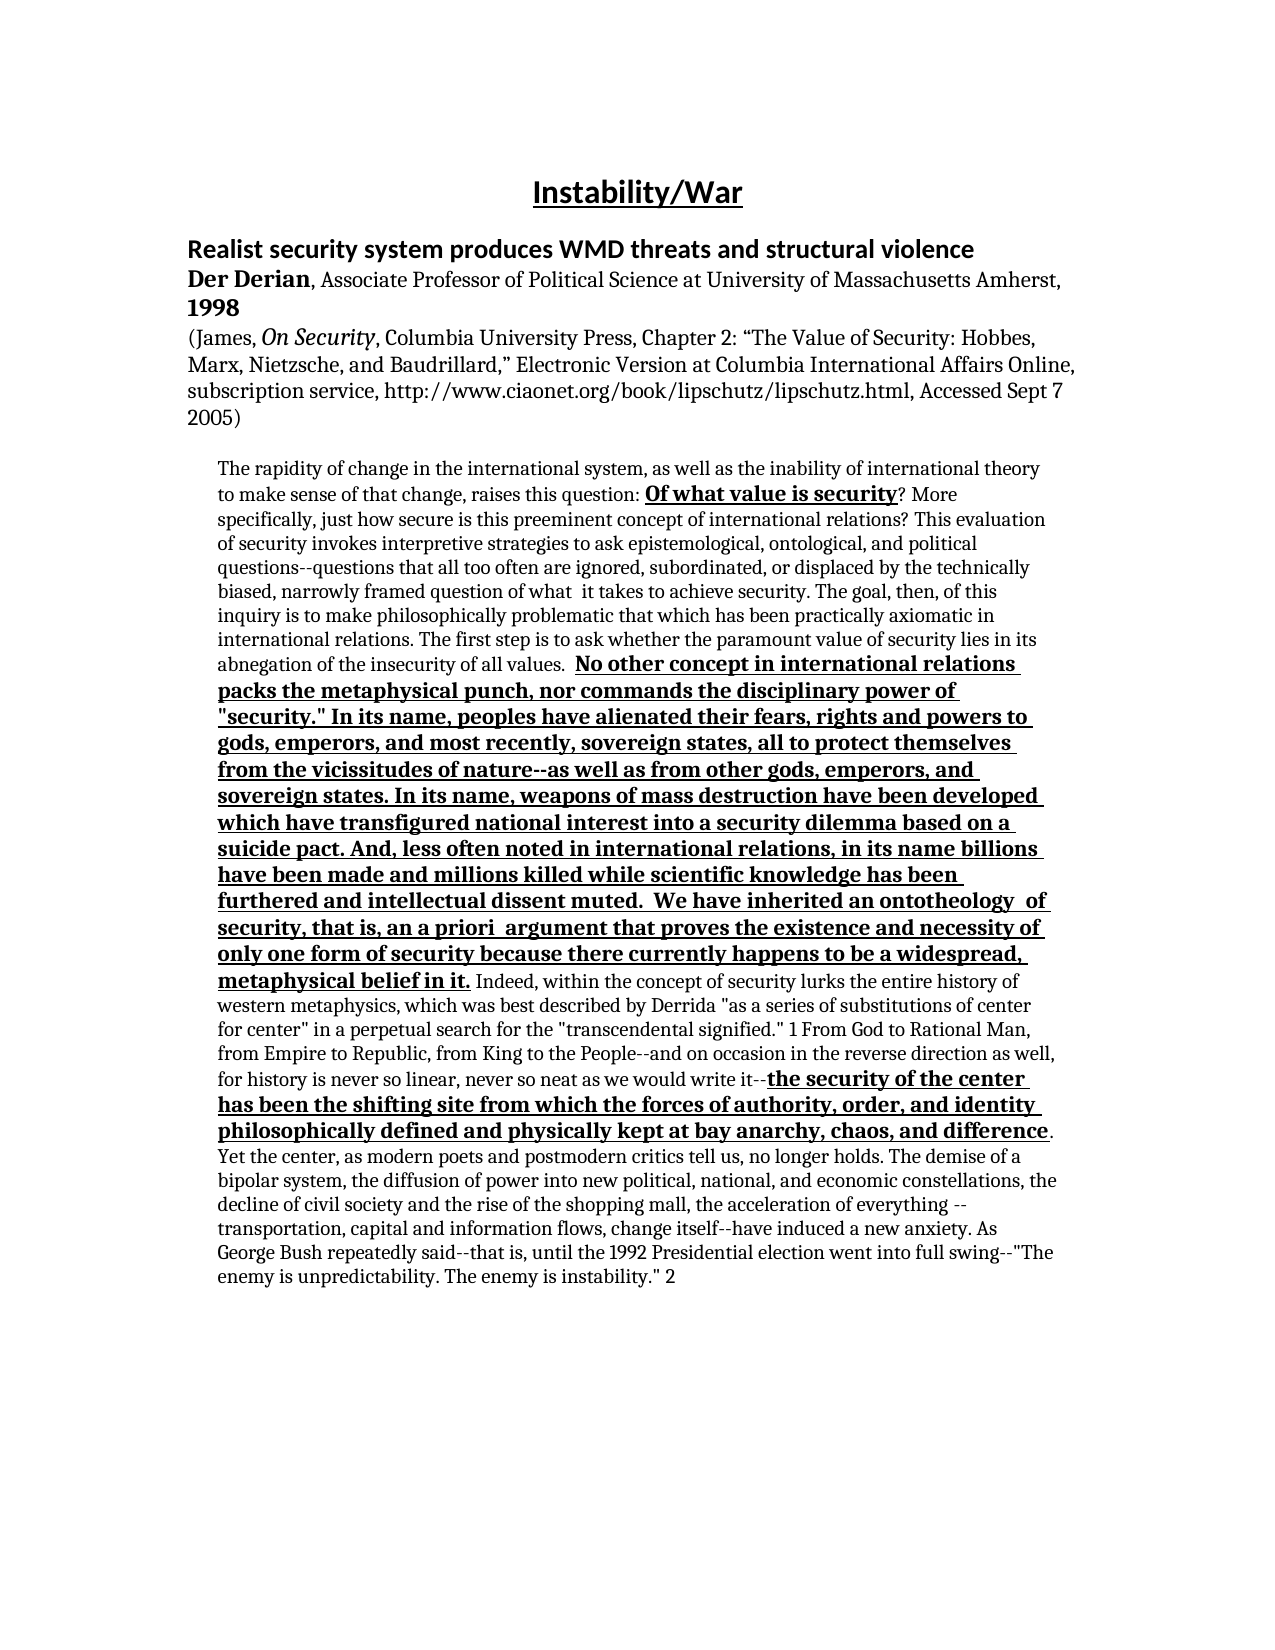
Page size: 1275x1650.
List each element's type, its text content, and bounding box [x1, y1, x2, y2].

text (James, On Security, Columbia University Press, Chapter 2: “The Value of Security: Hobbes, Marx, Nietzsche, and Baudrillard,” Electronic Version at Columbia International Affairs Online, subscription service, http://www.ciaonet.org/book/lipschutz/lipschutz.html, Accessed Sept 7 2005) [187, 323, 1087, 431]
subtitle Instability/War [187, 171, 1087, 212]
text Der Derian, Associate Professor of Political Science at University of Massachusetts Amherst, 1998 [187, 265, 1087, 323]
text The rapidity of change in the international system, as well as the inability of international theory to make sense of that change, raises this question: Of what value is security? More specifically, just how secure is this preeminent concept of international relations? This evaluation of security invokes interpretive strategies to ask epistemological, ontological, and political questions--questions that all too often are ignored, subordinated, or displaced by the technically biased, narrowly framed question of what it takes to achieve security. The goal, then, of this inquiry is to make philosophically problematic that which has been practically axiomatic in international relations. The first step is to ask whether the paramount value of security lies in its abnegation of the insecurity of all values. No other concept in international relations packs the metaphysical punch, nor commands the disciplinary power of "security." In its name, peoples have alienated their fears, rights and powers to gods, emperors, and most recently, sovereign states, all to protect themselves from the vicissitudes of nature--as well as from other gods, emperors, and sovereign states. In its name, weapons of mass destruction have been developed which have transfigured national interest into a security dilemma based on a suicide pact. And, less often noted in international relations, in its name billions have been made and millions killed while scientific knowledge has been furthered and intellectual dissent muted. We have inherited an ontotheology of security, that is, an a priori argument that proves the existence and necessity of only one form of security because there currently happens to be a widespread, metaphysical belief in it. Indeed, within the concept of security lurks the entire history of western metaphysics, which was best described by Derrida "as a series of substitutions of center for center" in a perpetual search for the "transcendental signified." 1 From God to Rational Man, from Empire to Republic, from King to the People--and on occasion in the reverse direction as well, for history is never so linear, never so neat as we would write it--the security of the center has been the shifting site from which the forces of authority, order, and identity philosophically defined and physically kept at bay anarchy, chaos, and difference. Yet the center, as modern poets and postmodern critics tell us, no longer holds. The demise of a bipolar system, the diffusion of power into new political, national, and economic constellations, the decline of civil society and the rise of the shopping mall, the acceleration of everything --transportation, capital and information flows, change itself--have induced a new anxiety. As George Bush repeatedly said--that is, until the 1992 Presidential election went into full swing--"The enemy is unpredictability. The enemy is instability." 2 [217, 457, 1057, 1288]
subtitle Realist security system produces WMD threats and structural violence [187, 232, 1087, 265]
